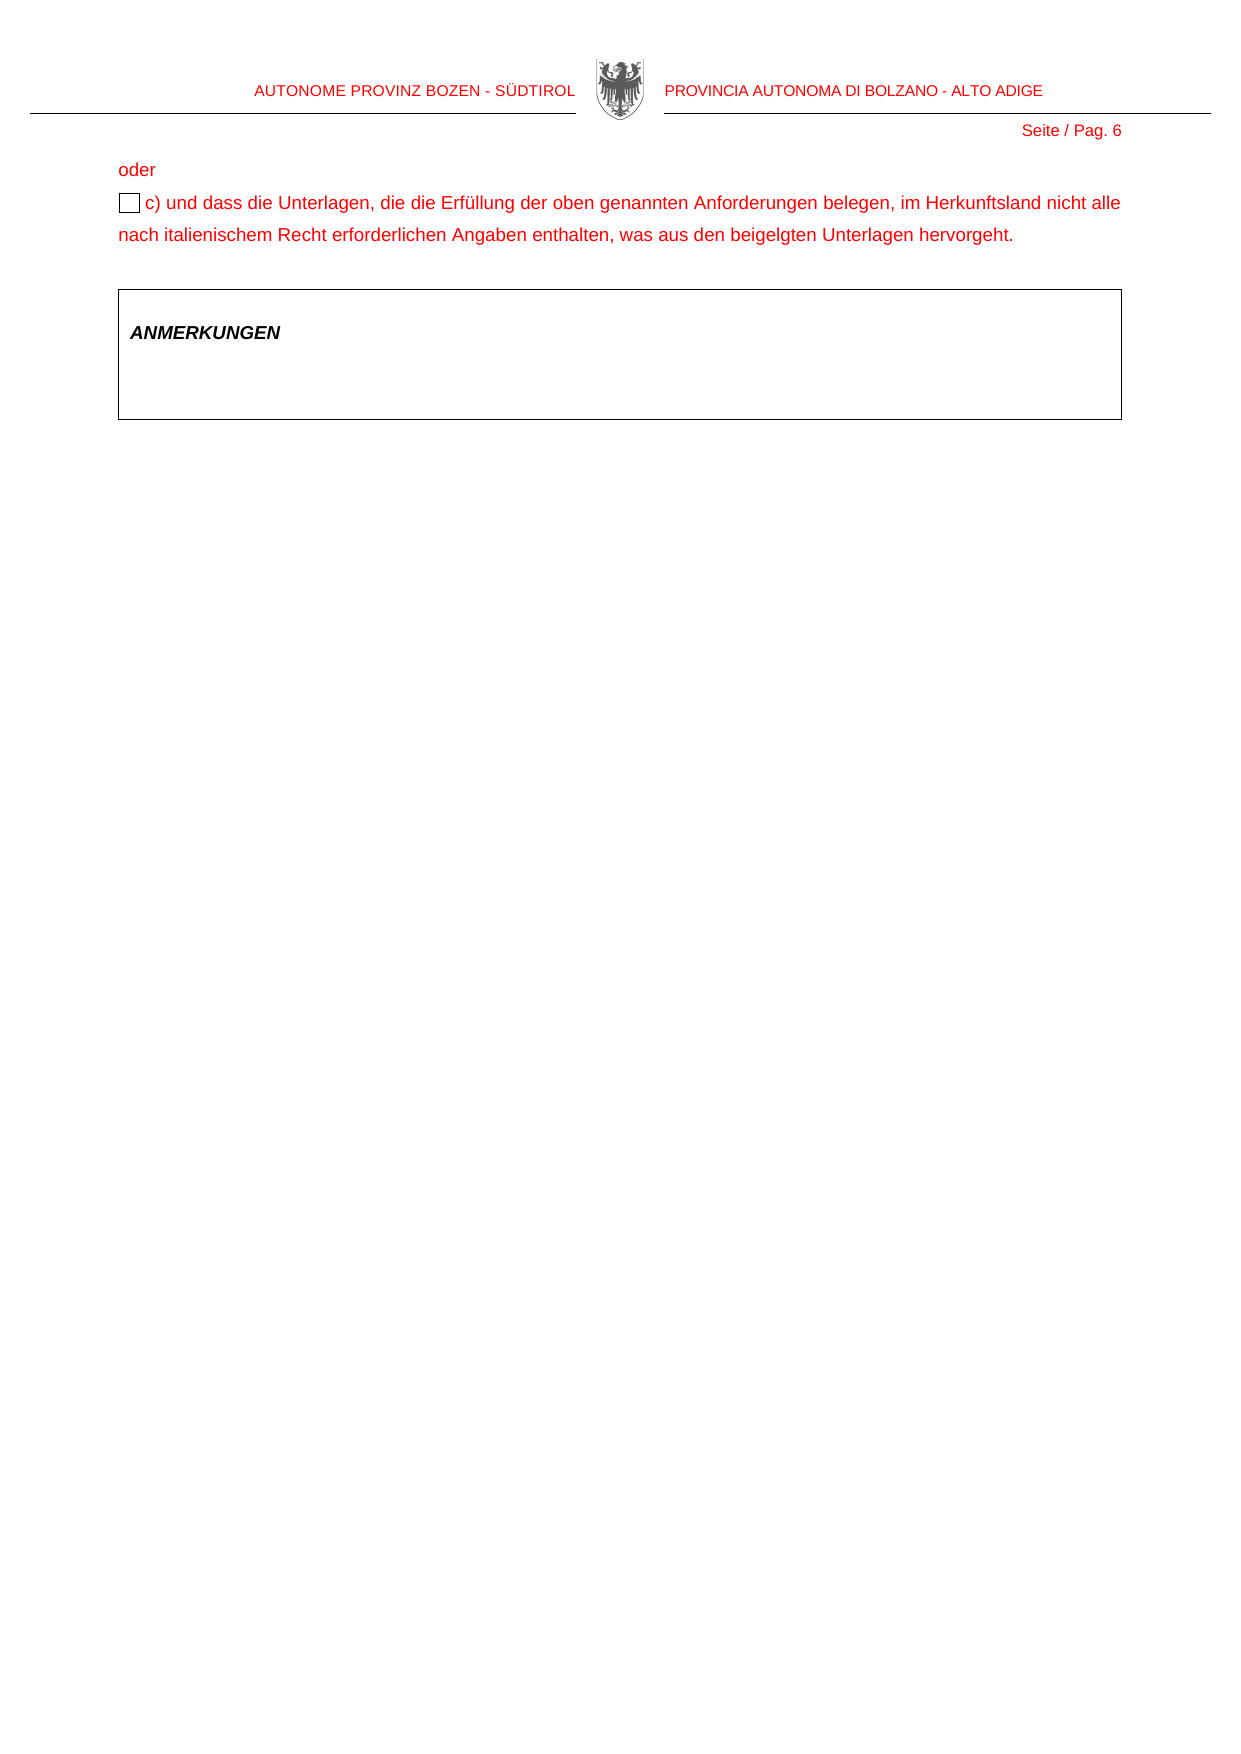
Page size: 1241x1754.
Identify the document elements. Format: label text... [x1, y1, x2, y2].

text c) und dass die Unterlagen, die die Erfüllung der oben genannten Anforderungen belegen, im Herkunftsland nicht alle nach italienischem Recht erforderlichen Angaben enthalten, was aus den beigelgten Unterlagen hervorgeht. [118, 192, 1122, 245]
table_header ANMERKUNGEN [119, 290, 1121, 419]
text oder [118, 159, 1122, 181]
picture [596, 59, 644, 120]
